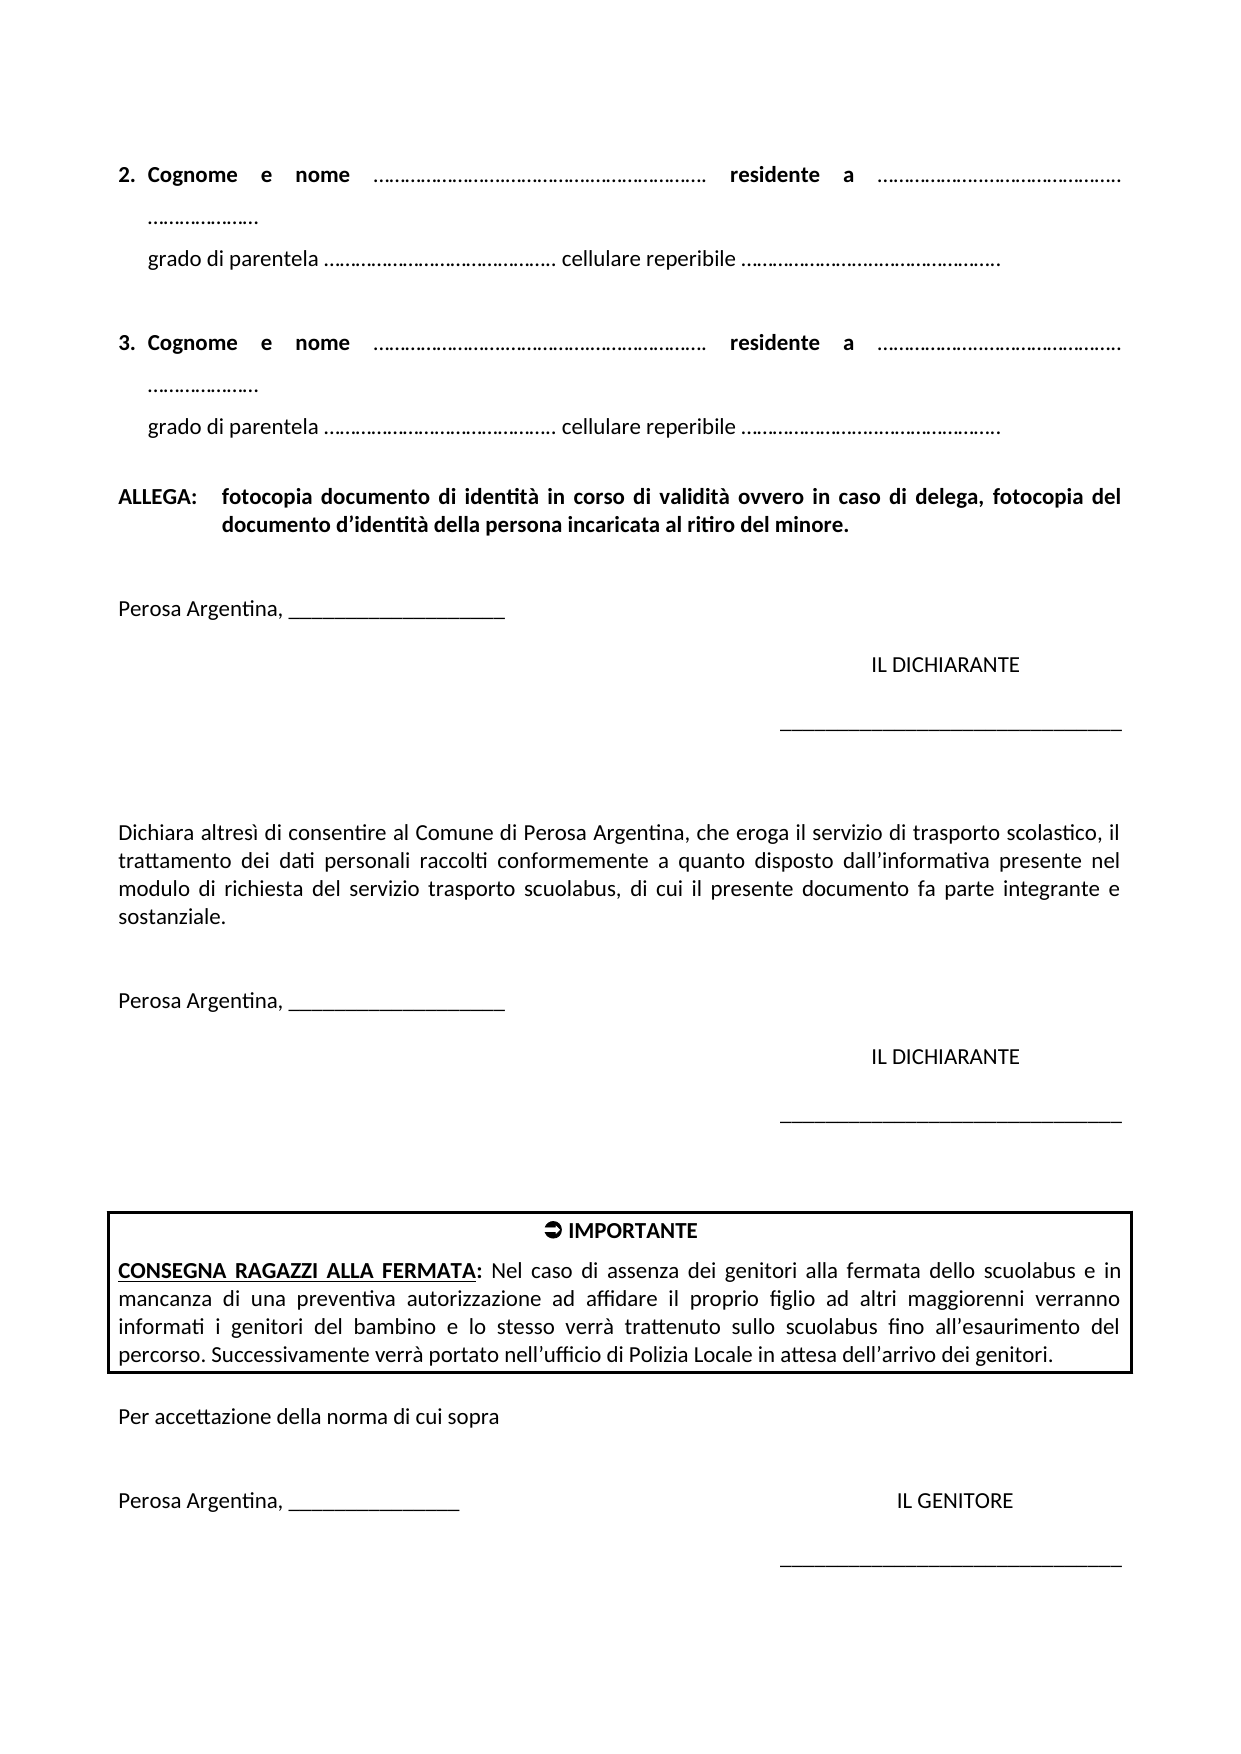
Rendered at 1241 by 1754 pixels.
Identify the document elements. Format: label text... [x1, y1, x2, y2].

text Perosa Argentina, _______________ IL GENITORE [118, 1486, 1122, 1514]
text IL DICHIARANTE [871, 1042, 1122, 1070]
text ______________________________ [118, 706, 1122, 734]
text ______________________________ [118, 1542, 1122, 1570]
text CONSEGNA RAGAZZI ALLA FERMATA: Nel caso di assenza dei genitori alla fermata dello scuolabus e in mancanza di una preventiva autorizzazione ad affidare il proprio figlio ad altri maggiorenni verranno informati i genitori del bambino e lo stesso verrà trattenuto sullo scuolabus fino all’esaurimento del percorso. Successivamente verrà portato nell’ufficio di Polizia Locale in attesa dell’arrivo dei genitori. [110, 1251, 1130, 1371]
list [118, 160, 1122, 230]
text Perosa Argentina, ___________________ [118, 986, 1122, 1014]
text Per accettazione della norma di cui sopra [118, 1402, 1122, 1430]
text Perosa Argentina, ___________________ [118, 594, 1122, 622]
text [118, 244, 1122, 272]
text IMPORTANTE [110, 1214, 1130, 1244]
text Dichiara altresì di consentire al Comune di Perosa Argentina, che eroga il servizio di trasporto scolastico, il trattamento dei dati personali raccolti conformemente a quanto disposto dall’informativa presente nel modulo di richiesta del servizio trasporto scuolabus, di cui il presente documento fa parte integrante e sostanziale. [118, 818, 1122, 930]
text grado di parentela …………………………………….. cellulare reperibile ……………………..………………….. [118, 412, 1122, 440]
text IL DICHIARANTE [871, 650, 1122, 678]
text ______________________________ [118, 1098, 1122, 1126]
text ALLEGA: fotocopia documento di identità in corso di validità ovvero in caso di delega, fotocopia del documento d’identità della persona incaricata al ritiro del minore. [118, 482, 1122, 538]
list Cognome e nome …………………….…………….…………………. residente a ………………..……………………..………………… [118, 328, 1122, 398]
